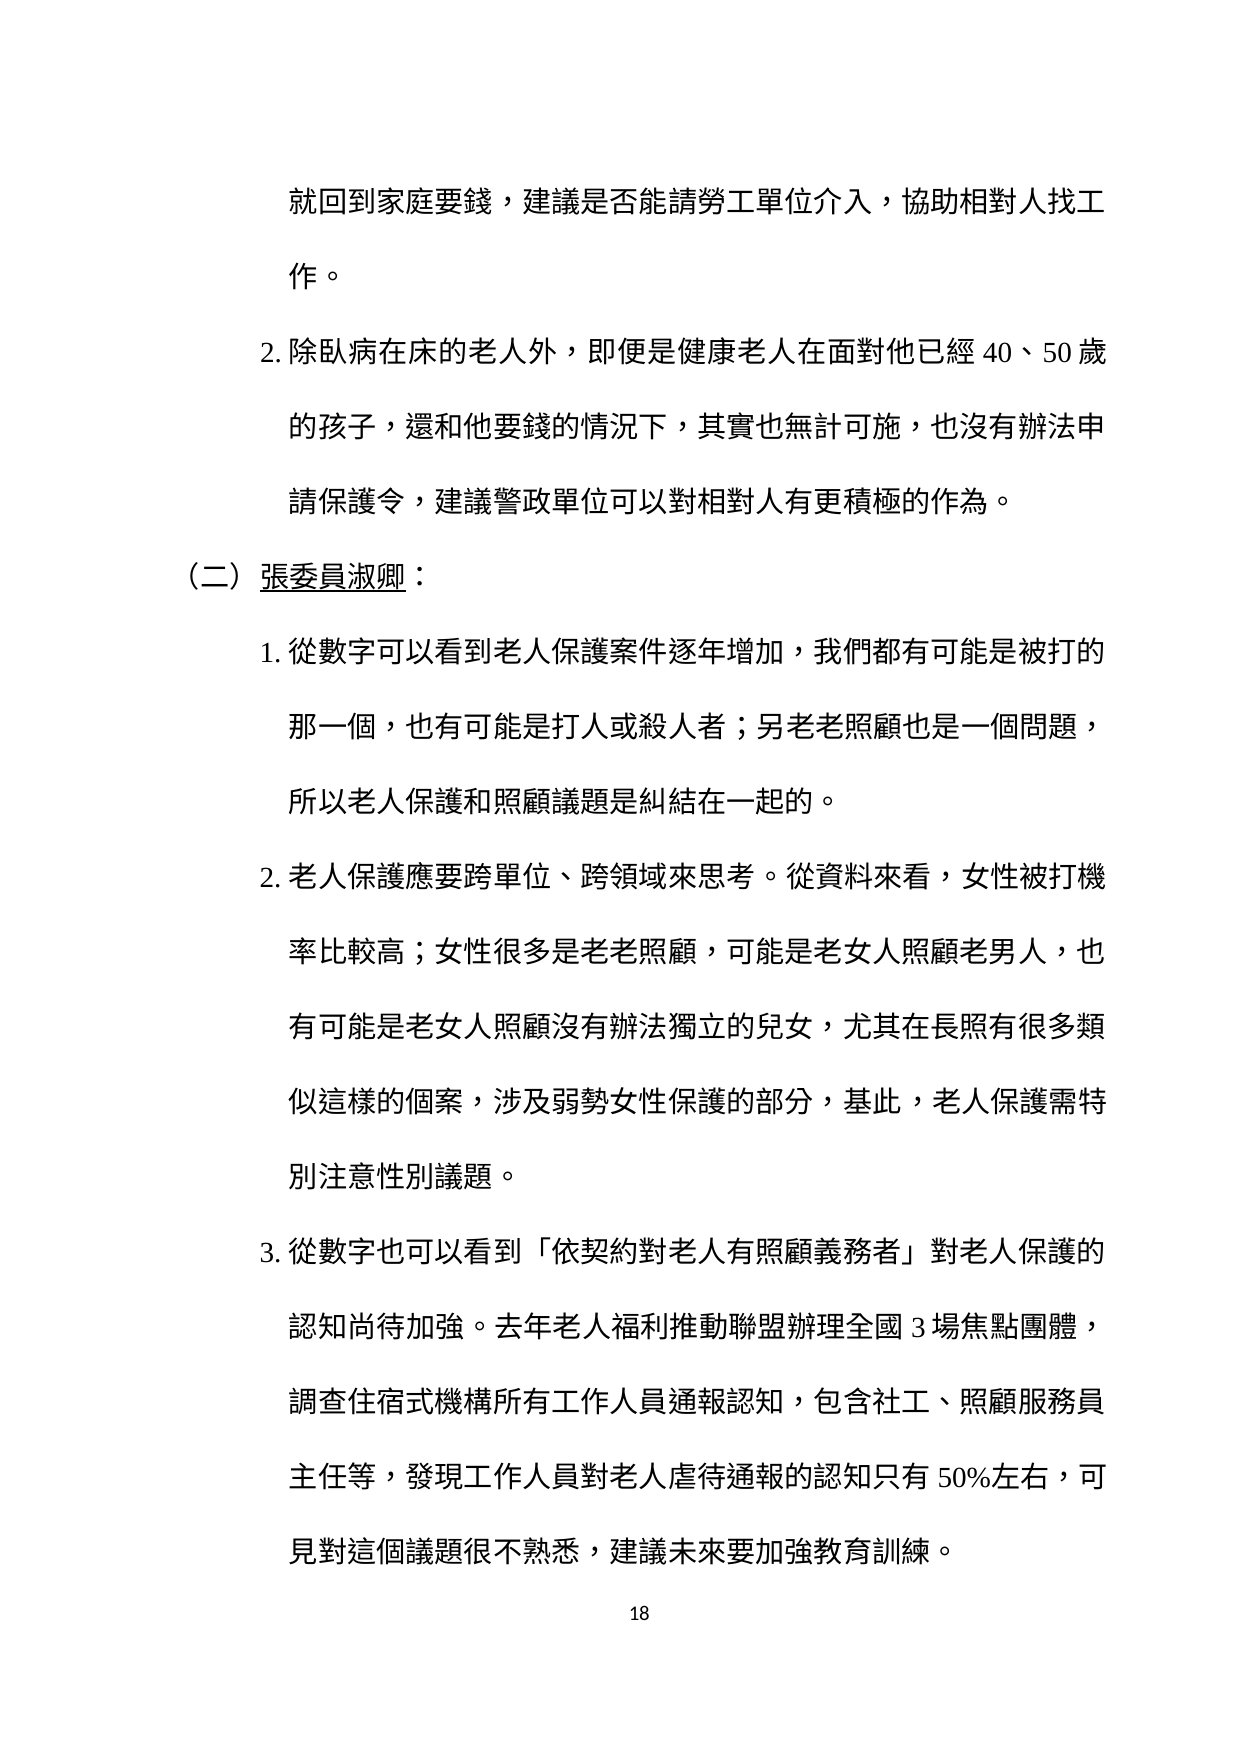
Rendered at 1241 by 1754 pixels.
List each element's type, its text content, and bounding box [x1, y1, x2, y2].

list 張委員淑卿： [171, 537, 1107, 612]
list 除臥病在床的老人外，即便是健康老人在面對他已經40、50歲的孩子，還和他要錢的情況下，其實也無計可施，也沒有辦法申請保護令，建議警政單位可以對相對人有更積極的作為。 [260, 312, 1107, 537]
list 從數字可以看到老人保護案件逐年增加，我們都有可能是被打的那一個，也有可能是打人或殺人者；另老老照顧也是一個問題，所以老人保護和照顧議題是糾結在一起的。 [259, 612, 1107, 837]
list 從數字也可以看到「依契約對老人有照顧義務者」對老人保護的認知尚待加強。去年老人福利推動聯盟辦理全國3場焦點團體，調查住宿式機構所有工作人員通報認知，包含社工、照顧服務員、主任等，發現工作人員對老人虐待通報的認知只有50%左右，可見對這個議題很不熟悉，建議未來要加強教育訓練。 [259, 1212, 1107, 1587]
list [260, 162, 1107, 312]
list 老人保護應要跨單位、跨領域來思考。從資料來看，女性被打機率比較高；女性很多是老老照顧，可能是老女人照顧老男人，也有可能是老女人照顧沒有辦法獨立的兒女，尤其在長照有很多類似這樣的個案，涉及弱勢女性保護的部分，基此，老人保護需特別注意性別議題。 [259, 837, 1107, 1212]
